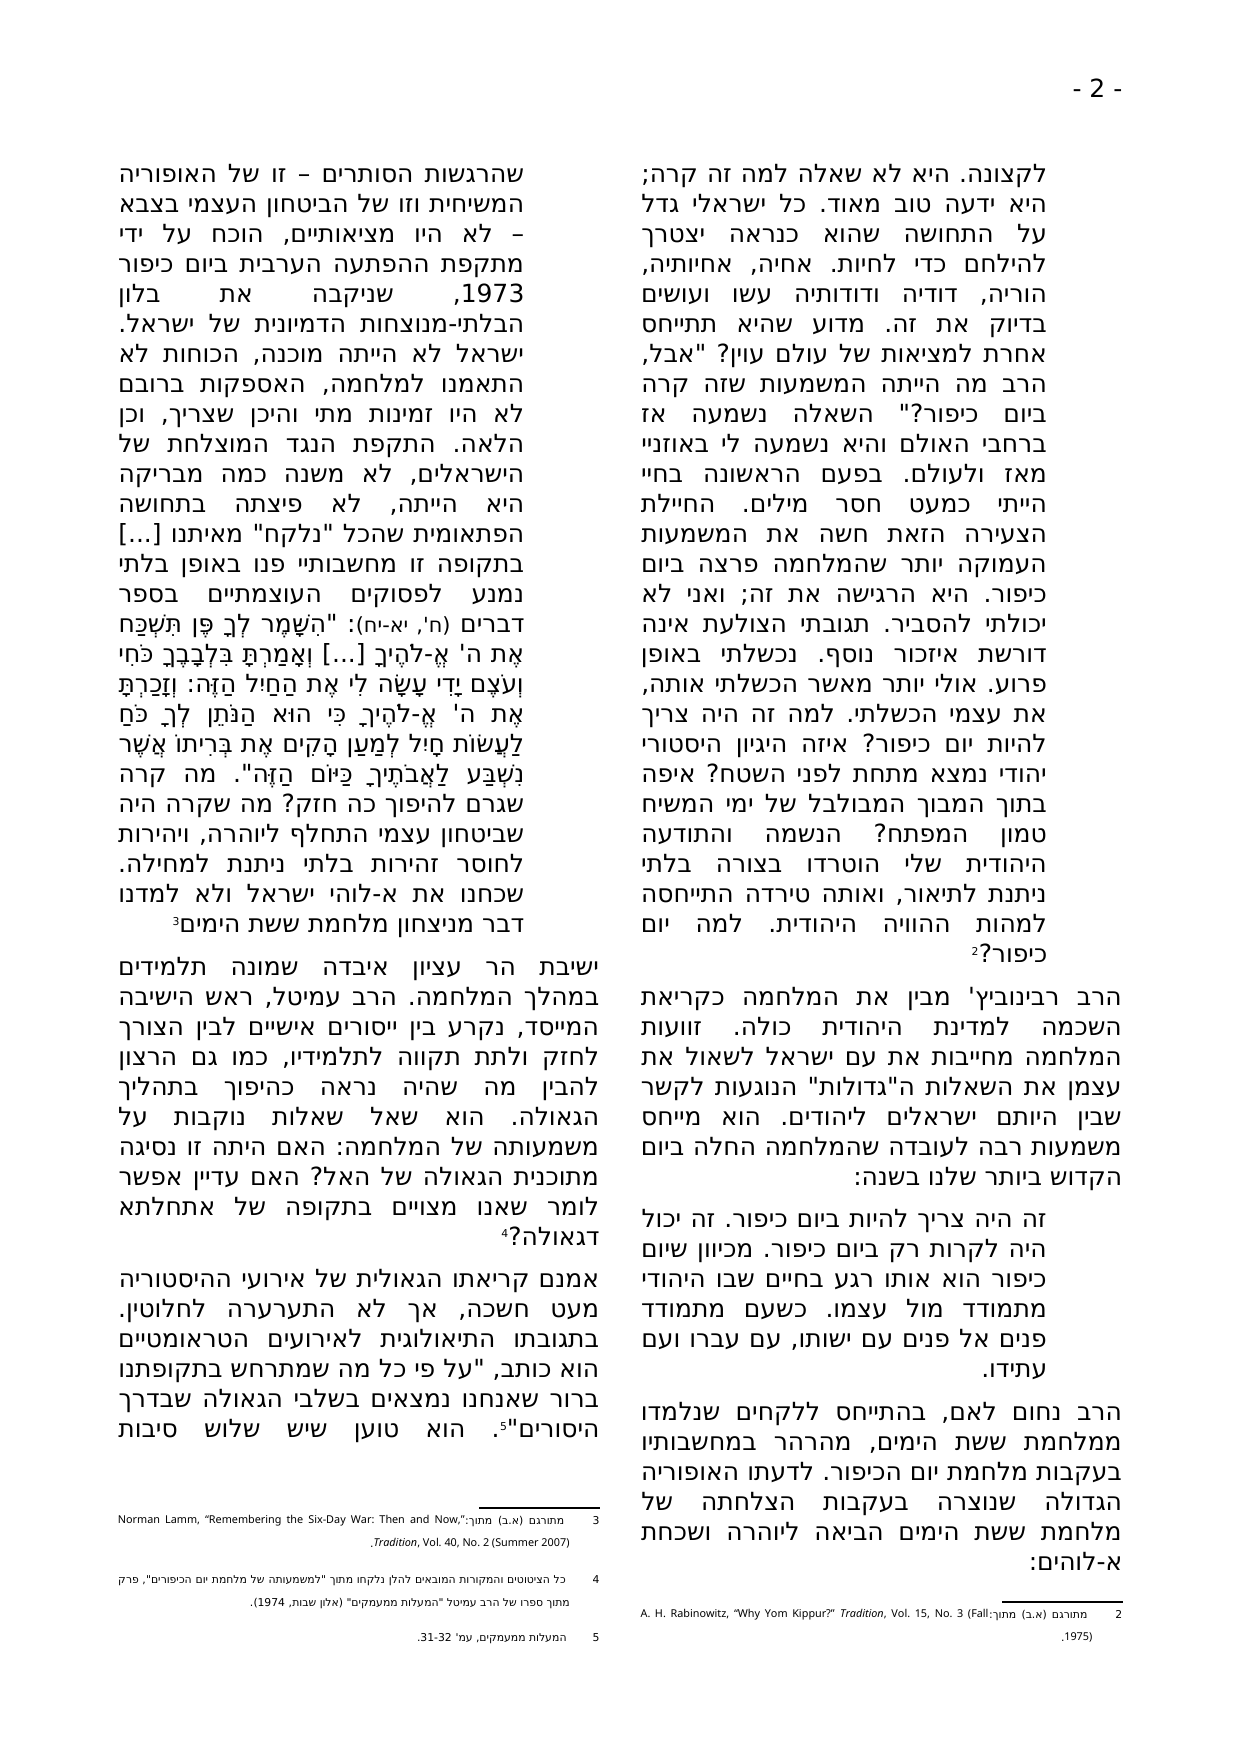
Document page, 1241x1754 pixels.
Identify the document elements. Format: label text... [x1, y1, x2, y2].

text שהרגשות הסותרים – זו של האופוריה המשיחית וזו של הביטחון העצמי בצבא – לא היו מציאותיים, הוכח על ידי מתקפת ההפתעה הערבית ביום כיפור 1973, שניקבה את בלון הבלתי-מנוצחות הדמיונית של ישראל. ישראל לא הייתה מוכנה, הכוחות לא התאמנו למלחמה, האספקות ברובם לא היו זמינות מתי והיכן שצריך, וכן הלאה. התקפת הנגד המוצלחת של הישראלים, לא משנה כמה מבריקה היא הייתה, לא פיצתה בתחושה הפתאומית שהכל "נלקח" מאיתנו [...] בתקופה זו מחשבותיי פנו באופן בלתי נמנע לפסוקים העוצמתיים בספר דברים (ח', יא-יח): "הִשָּׁמֶר לְךָ פֶּן תִּשְׁכַּח אֶת ה' אֱ-לֹהֶיךָ [...] וְאָמַרְתָּ בִּלְבָבֶךָ כֹּחִי וְעֹצֶם יָדִי עָשָׂה לִי אֶת הַחַיִל הַזֶּה: וְזָכַרְתָּ אֶת ה' אֱ-לֹהֶיךָ כִּי הוּא הַנֹּתֵן לְךָ כֹּחַ לַעֲשׂוֹת חָיִל לְמַעַן הָקִים אֶת בְּרִיתוֹ אֲשֶׁר נִשְׁבַּע לַאֲבֹתֶיךָ כַּיּוֹם הַזֶּה". מה קרה שגרם להיפוך כה חזק? מה שקרה היה שביטחון עצמי התחלף ליוהרה, ויהירות לחוסר זהירות בלתי ניתנת למחילה. שכחנו את א-לוהי ישראל ולא למדנו דבר מניצחון מלחמת ששת הימים [118, 159, 524, 939]
text זה היה צריך להיות ביום כיפור. זה יכול היה לקרות רק ביום כיפור. מכיוון שיום כיפור הוא אותו רגע בחיים שבו היהודי מתמודד מול עצמו. כשעם מתמודד פנים אל פנים עם ישותו, עם עברו ועם עתידו. [641, 1204, 1047, 1384]
text ישיבת הר עציון איבדה שמונה תלמידים במהלך המלחמה. הרב עמיטל, ראש הישיבה המייסד, נקרע בין ייסורים אישיים לבין הצורך לחזק ולתת תקווה לתלמידיו, כמו גם הרצון להבין מה שהיה נראה כהיפוך בתהליך הגאולה. הוא שאל שאלות נוקבות על משמעותה של המלחמה: האם היתה זו נסיגה מתוכנית הגאולה של האל? האם עדיין אפשר לומר שאנו מצויים בתקופה של אתחלתא דגאולה? [118, 951, 599, 1251]
text הרב נחום לאם, בהתייחס ללקחים שנלמדו ממלחמת ששת הימים, מהרהר במחשבותיו בעקבות מלחמת יום הכיפור. לדעתו האופוריה הגדולה שנוצרה בעקבות הצלחתה של מלחמת ששת הימים הביאה ליוהרה ושכחת א-לוהים: [641, 1396, 1122, 1576]
text הרב רבינוביץ' מבין את המלחמה כקריאת השכמה למדינת היהודית כולה. זוועות המלחמה מחייבות את עם ישראל לשאול את עצמן את השאלות ה"גדולות" הנוגעות לקשר שבין היותם ישראלים ליהודים. הוא מייחס משמעות רבה לעובדה שהמלחמה החלה ביום הקדוש ביותר שלנו בשנה: [641, 981, 1122, 1191]
